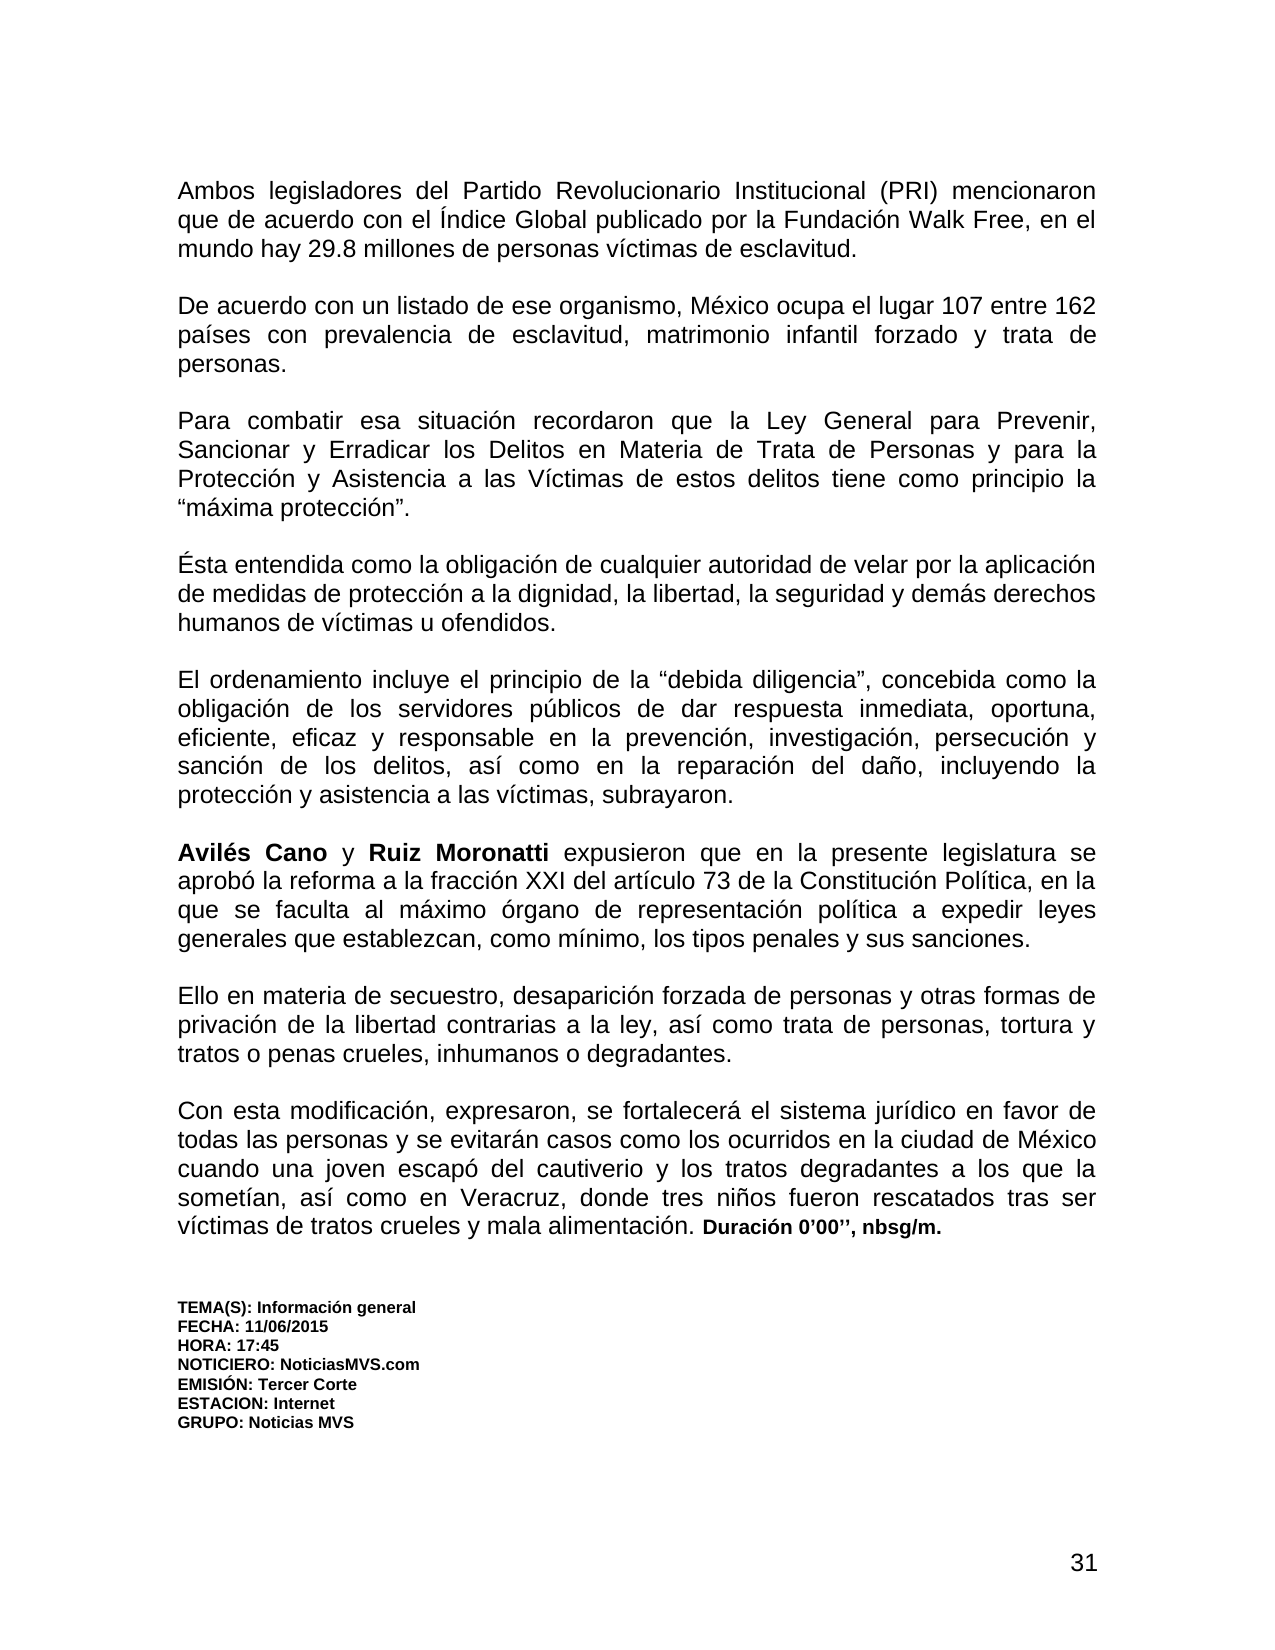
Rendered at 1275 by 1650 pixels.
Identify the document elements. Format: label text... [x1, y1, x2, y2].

text Ésta entendida como la obligación de cualquier autoridad de velar por la aplicación de medidas de protección a la dignidad, la libertad, la seguridad y demás derechos humanos de víctimas u ofendidos. [177, 550, 1098, 636]
text Con esta modificación, expresaron, se fortalecerá el sistema jurídico en favor de todas las personas y se evitarán casos como los ocurridos en la ciudad de México cuando una joven escapó del cautiverio y los tratos degradantes a los que la sometían, así como en Veracruz, donde tres niños fueron rescatados tras ser víctimas de tratos crueles y mala alimentación. Duración 0’00’’, nbsg/m. [177, 1096, 1098, 1240]
text Ambos legisladores del Partido Revolucionario Institucional (PRI) mencionaron que de acuerdo con el Índice Global publicado por la Fundación Walk Free, en el mundo hay 29.8 millones de personas víctimas de esclavitud. [177, 176, 1098, 263]
text GRUPO: Noticias MVS [177, 1413, 1098, 1432]
text FECHA: 11/06/2015 [177, 1317, 1098, 1336]
text De acuerdo con un listado de ese organismo, México ocupa el lugar 107 entre 162 países con prevalencia de esclavitud, matrimonio infantil forzado y trata de personas. [177, 291, 1098, 378]
text NOTICIERO: NoticiasMVS.com [177, 1355, 1098, 1374]
text El ordenamiento incluye el principio de la “debida diligencia”, concebida como la obligación de los servidores públicos de dar respuesta inmediata, oportuna, eficiente, eficaz y responsable en la prevención, investigación, persecución y sanción de los delitos, así como en la reparación del daño, incluyendo la protección y asistencia a las víctimas, subrayaron. [177, 665, 1098, 809]
text ESTACION: Internet [177, 1393, 1098, 1413]
text Ello en materia de secuestro, desaparición forzada de personas y otras formas de privación de la libertad contrarias a la ley, así como trata de personas, tortura y tratos o penas crueles, inhumanos o degradantes. [177, 981, 1098, 1068]
text HORA: 17:45 [177, 1336, 1098, 1355]
text TEMA(S): Información general [177, 1298, 1098, 1317]
text Avilés Cano y Ruiz Moronatti expusieron que en la presente legislatura se aprobó la reforma a la fracción XXI del artículo 73 de la Constitución Política, en la que se faculta al máximo órgano de representación política a expedir leyes generales que establezcan, como mínimo, los tipos penales y sus sanciones. [177, 838, 1098, 953]
text Para combatir esa situación recordaron que la Ley General para Prevenir, Sancionar y Erradicar los Delitos en Materia de Trata de Personas y para la Protección y Asistencia a las Víctimas de estos delitos tiene como principio la “máxima protección”. [177, 406, 1098, 521]
text EMISIÓN: Tercer Corte [177, 1374, 1098, 1393]
